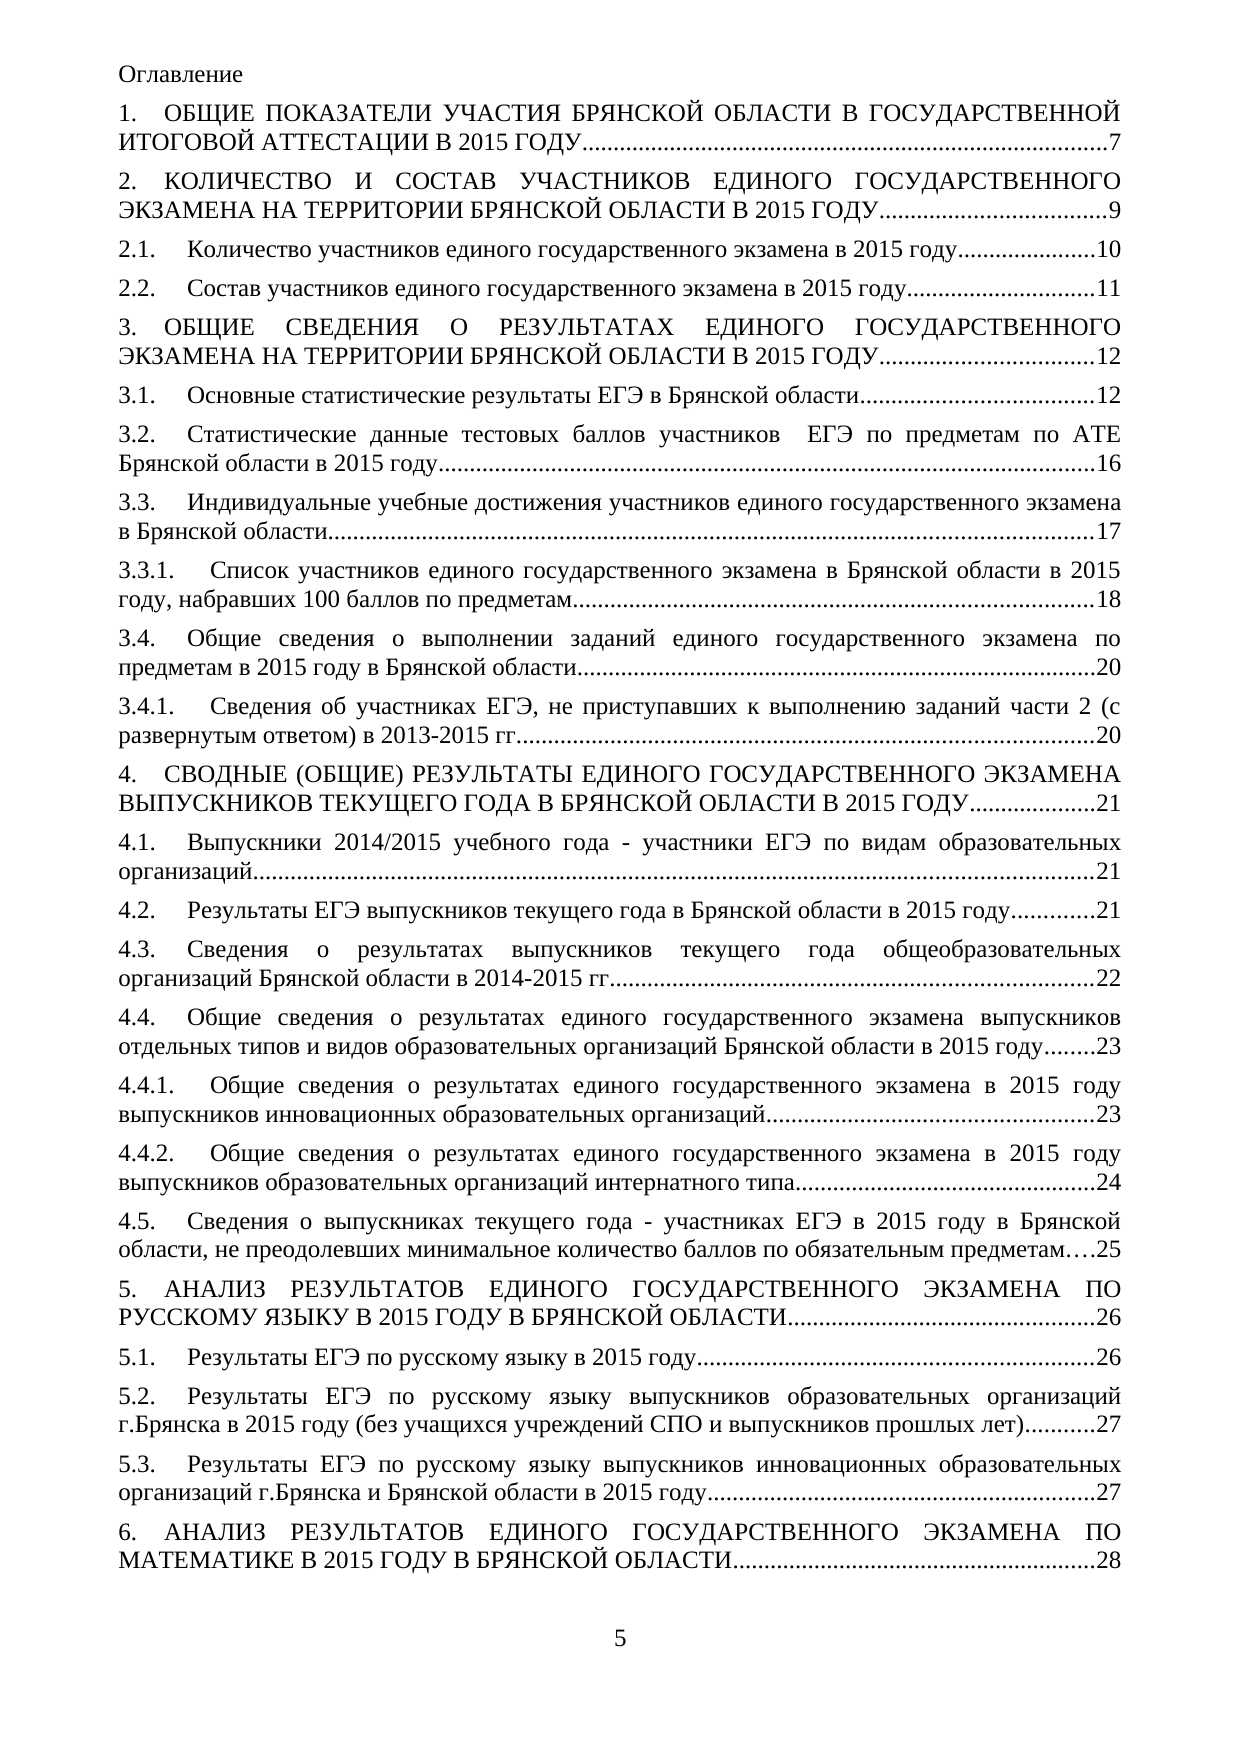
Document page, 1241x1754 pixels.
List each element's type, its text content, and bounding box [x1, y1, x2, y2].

text 6. АНАЛИЗ РЕЗУЛЬТАТОВ ЕДИНОГО ГОСУДАРСТВЕННОГО ЭКЗАМЕНА ПО МАТЕМАТИКЕ В 2015 ГОДУ В БРЯНСКОЙ ОБЛАСТИ 28 [118, 1517, 1122, 1574]
text 4.2. Результаты ЕГЭ выпускников текущего года в Брянской области в 2015 году 21 [118, 895, 1122, 924]
text 4.4.1. Общие сведения о результатах единого государственного экзамена в 2015 году выпускников инновационных образовательных организаций 23 [118, 1070, 1122, 1127]
text 5.1. Результаты ЕГЭ по русскому языку в 2015 году 26 [118, 1342, 1122, 1370]
text Оглавление [118, 59, 1122, 88]
text 4.1. Выпускники 2014/2015 учебного года - участники ЕГЭ по видам образовательных организаций 21 [118, 827, 1122, 884]
text 4.3. Сведения о результатах выпускников текущего года общеобразовательных организаций Брянской области в 2014-2015 гг. 22 [118, 934, 1122, 992]
text 5.3. Результаты ЕГЭ по русскому языку выпускников инновационных образовательных организаций г.Брянска и Брянской области в 2015 году 27 [118, 1449, 1122, 1506]
text 3. ОБЩИЕ СВЕДЕНИЯ О РЕЗУЛЬТАТАХ ЕДИНОГО ГОСУДАРСТВЕННОГО ЭКЗАМЕНА НА ТЕРРИТОРИИ БРЯНСКОЙ ОБЛАСТИ В 2015 ГОДУ 12 [118, 312, 1122, 370]
text 5. АНАЛИЗ РЕЗУЛЬТАТОВ ЕДИНОГО ГОСУДАРСТВЕННОГО ЭКЗАМЕНА ПО РУССКОМУ ЯЗЫКУ В 2015 ГОДУ В БРЯНСКОЙ ОБЛАСТИ 26 [118, 1274, 1122, 1331]
text 3.3.1. Список участников единого государственного экзамена в Брянской области в 2015 году, набравших 100 баллов по предметам 18 [118, 555, 1122, 613]
text 3.3. Индивидуальные учебные достижения участников единого государственного экзамена в Брянской области 17 [118, 487, 1122, 545]
text 3.4. Общие сведения о выполнении заданий единого государственного экзамена по предметам в 2015 году в Брянской области 20 [118, 623, 1122, 681]
text 2.2. Состав участников единого государственного экзамена в 2015 году 11 [118, 273, 1122, 302]
text 2.1. Количество участников единого государственного экзамена в 2015 году 10 [118, 234, 1122, 263]
text 4.4.2. Общие сведения о результатах единого государственного экзамена в 2015 году выпускников образовательных организаций интернатного типа 24 [118, 1138, 1122, 1195]
text 3.4.1. Сведения об участниках ЕГЭ, не приступавших к выполнению заданий части 2 (с развернутым ответом) в 2013-2015 гг. 20 [118, 691, 1122, 749]
text 3.1. Основные статистические результаты ЕГЭ в Брянской области 12 [118, 380, 1122, 409]
text 4.5. Сведения о выпускниках текущего года - участниках ЕГЭ в 2015 году в Брянской области, не преодолевших минимальное количество баллов по обязательным предметам 25 [118, 1206, 1122, 1263]
text 5.2. Результаты ЕГЭ по русскому языку выпускников образовательных организаций г.Брянска в 2015 году (без учащихся учреждений СПО и выпускников прошлых лет) 27 [118, 1381, 1122, 1438]
text 4.4. Общие сведения о результатах единого государственного экзамена выпускников отдельных типов и видов образовательных организаций Брянской области в 2015 году 23 [118, 1002, 1122, 1059]
text 2. КОЛИЧЕСТВО И СОСТАВ УЧАСТНИКОВ ЕДИНОГО ГОСУДАРСТВЕННОГО ЭКЗАМЕНА НА ТЕРРИТОРИИ БРЯНСКОЙ ОБЛАСТИ В 2015 ГОДУ 9 [118, 166, 1122, 224]
text 3.2. Статистические данные тестовых баллов участников ЕГЭ по предметам по АТЕ Брянской области в 2015 году 16 [118, 419, 1122, 477]
text 1. ОБЩИЕ ПОКАЗАТЕЛИ УЧАСТИЯ БРЯНСКОЙ ОБЛАСТИ В ГОСУДАРСТВЕННОЙ ИТОГОВОЙ АТТЕСТАЦИИ В 2015 ГОДУ 7 [118, 98, 1122, 156]
text 4. СВОДНЫЕ (ОБЩИЕ) РЕЗУЛЬТАТЫ ЕДИНОГО ГОСУДАРСТВЕННОГО ЭКЗАМЕНА ВЫПУСКНИКОВ ТЕКУЩЕГО ГОДА В БРЯНСКОЙ ОБЛАСТИ В 2015 ГОДУ 21 [118, 759, 1122, 817]
